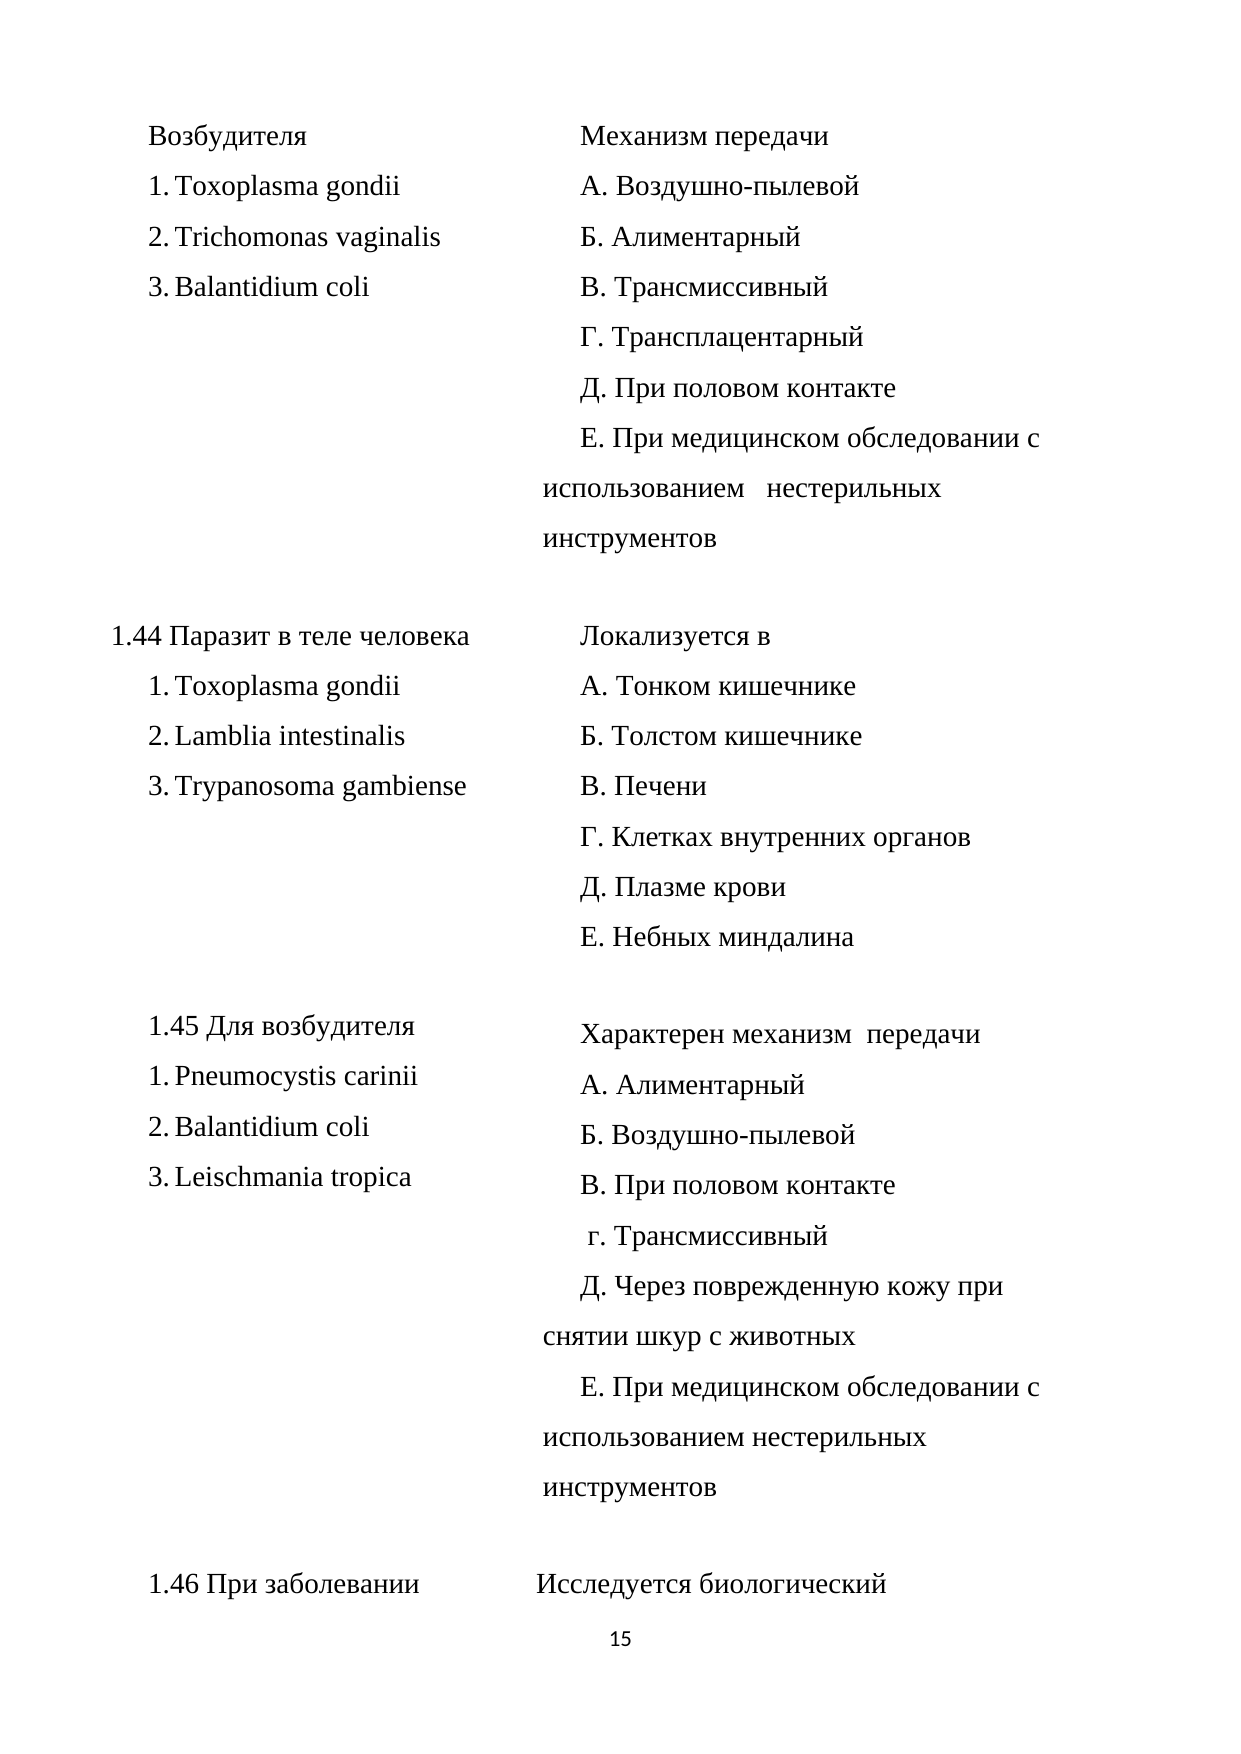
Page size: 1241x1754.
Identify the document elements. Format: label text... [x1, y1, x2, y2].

table_cell 1.44 Паразит в теле человека Toxoplasma gondii Lamblia intestinalis Trypanosoma gambiense [99, 567, 531, 966]
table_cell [487, 1516, 1107, 1624]
table_cell Локализуется в А. Тонком кишечнике Б. Толстом кишечнике В. Печени Г. Клетках внутренних органов Д. Плазме крови Е. Небных миндалина [531, 567, 1107, 966]
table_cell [99, 118, 531, 567]
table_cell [99, 1516, 487, 1624]
table_cell 1.45 Для возбудителя Pneumocystis carinii Balantidium coli Leischmania tropica [99, 966, 531, 1516]
table_cell Характерен механизм передачи А. Алиментарный Б. Воздушно-пылевой В. При половом контакте г. Трансмиссивный Д. Через поврежденную кожу при снятии шкур с животных Е. При медицинском обследовании с использованием нестерильных инструментов [531, 966, 1107, 1516]
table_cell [531, 118, 1107, 567]
